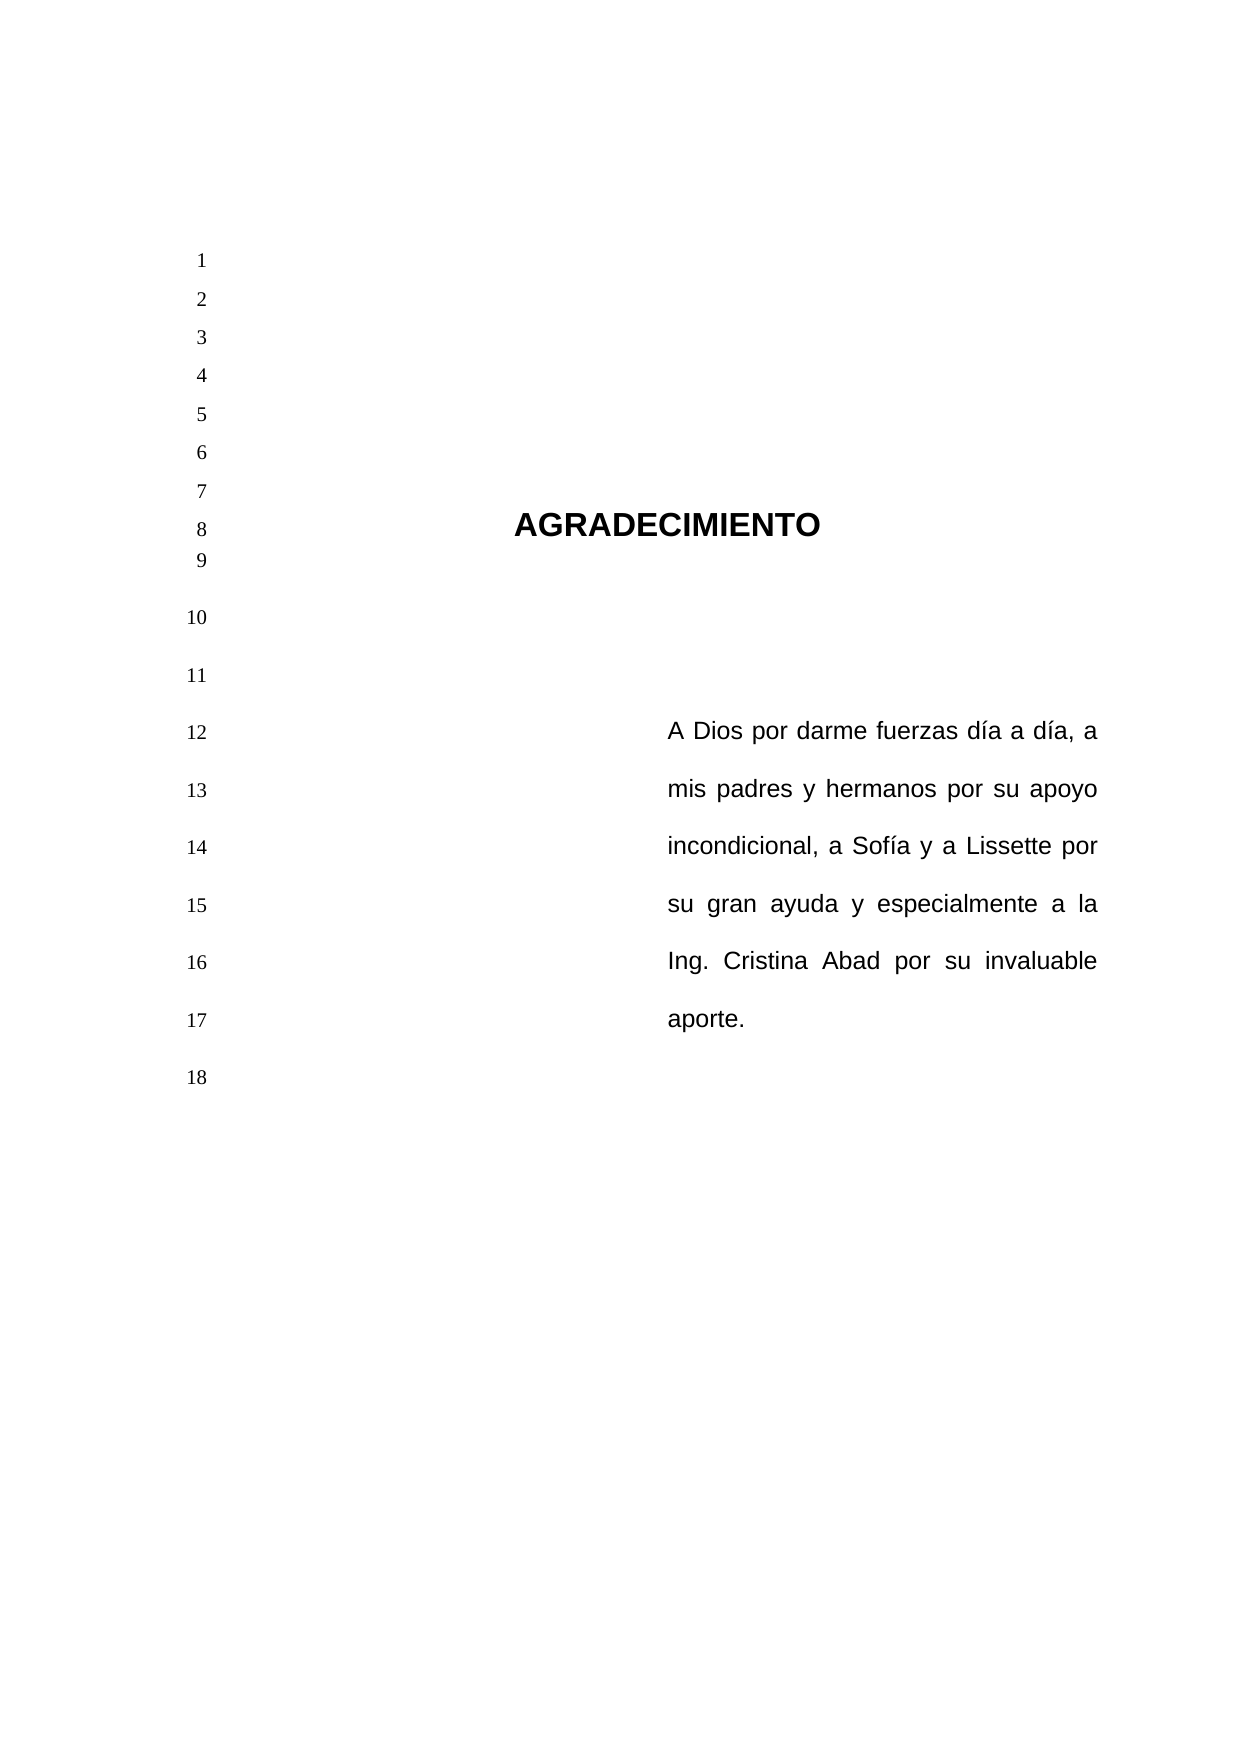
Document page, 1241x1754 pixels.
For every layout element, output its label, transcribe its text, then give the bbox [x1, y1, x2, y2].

text A Dios por darme fuerzas día a día, a mis padres y hermanos por su apoyo incondicional, a Sofía y a Lissette por su gran ayuda y especialmente a Abad por su invaluable aporte. [667, 716, 1098, 1032]
text AGRADECIMIENTO [236, 505, 1098, 544]
